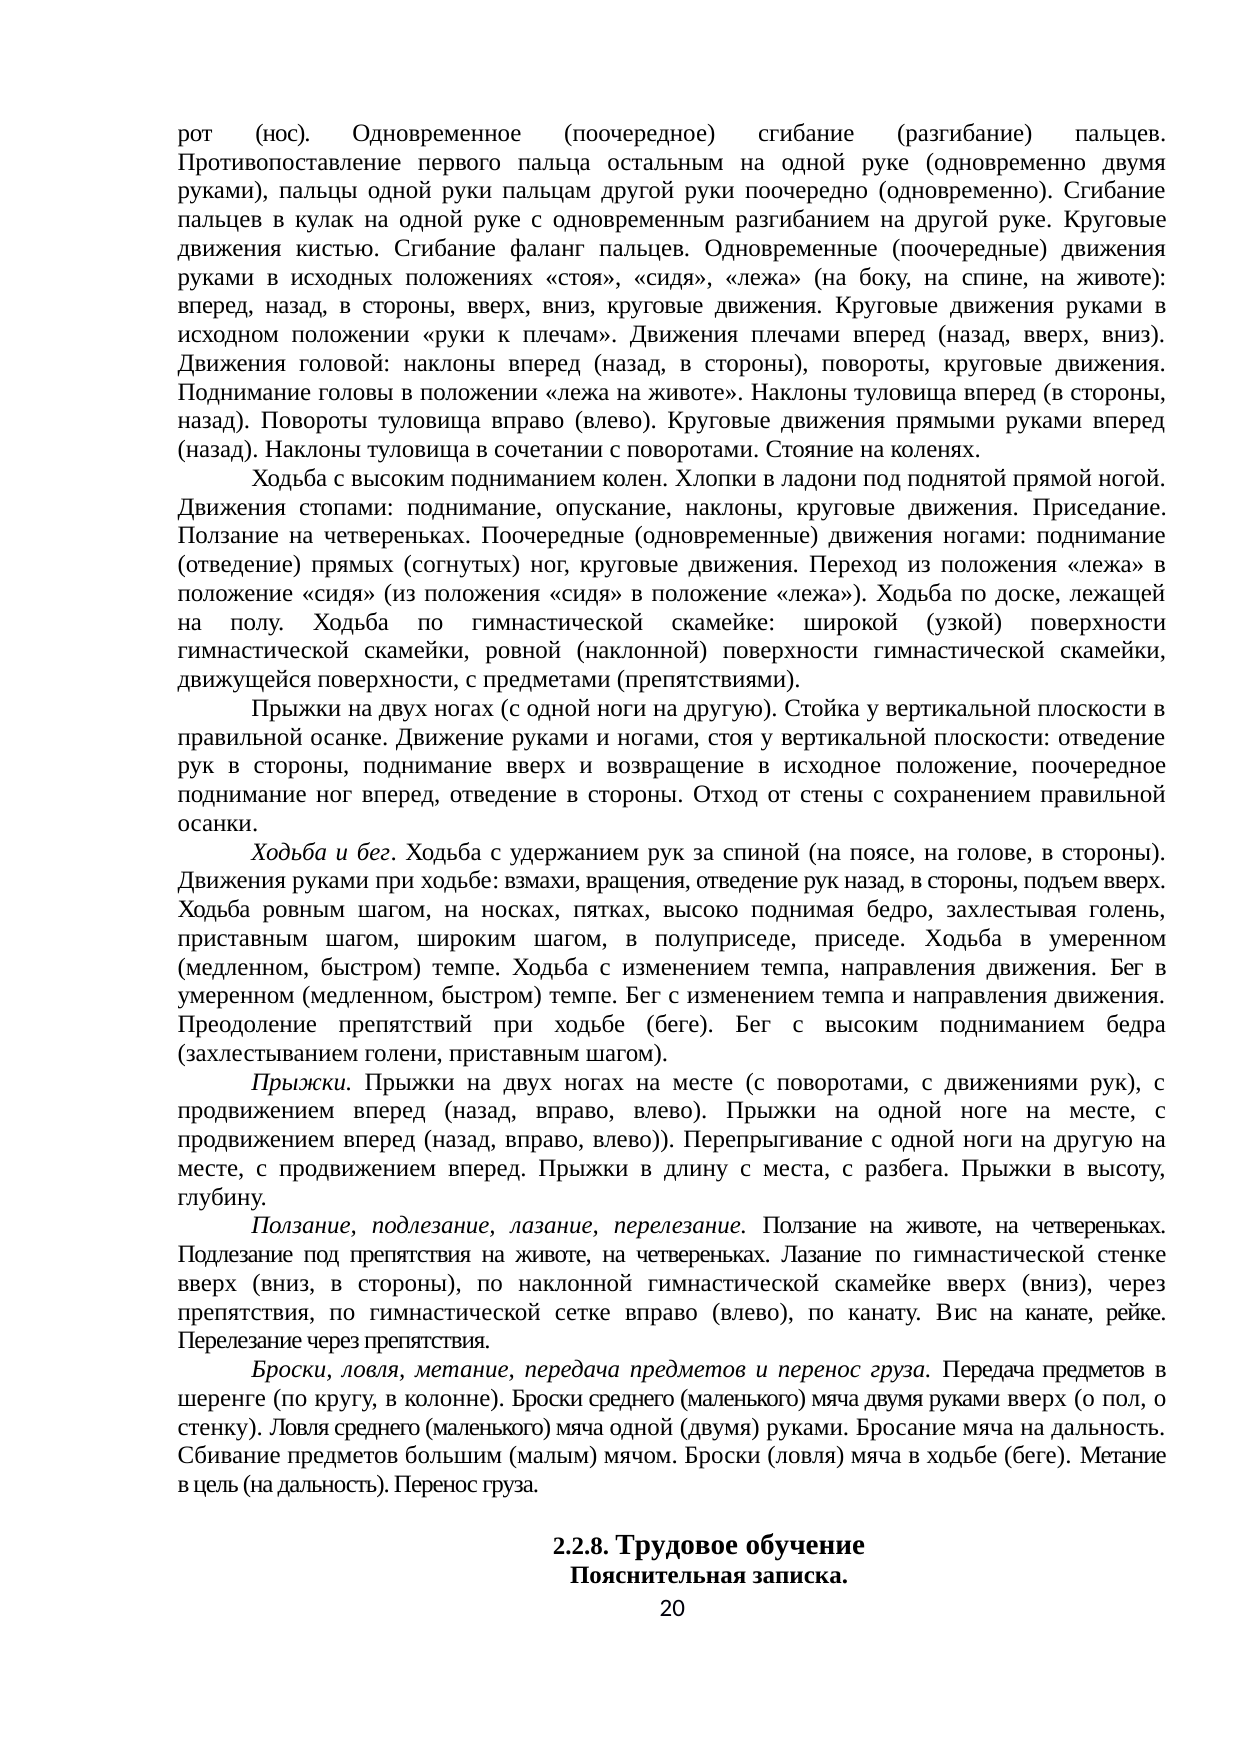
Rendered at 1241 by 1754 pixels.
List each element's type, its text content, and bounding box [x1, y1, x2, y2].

list Ползание, подлезание, лазание, перелезание. Ползание на животе, на четвереньках. Подлезание под препятствия на животе, на четвереньках. Лазание по гимнастической стенке вверх (вниз, в стороны), по наклонной гимнастической скамейке вверх (вниз), через препятствия, по гимнастической сетке вправо (влево), по канату. Вис на канате, рейке. Перелезание через препятствия. [177, 1211, 1167, 1354]
list Прыжки. Прыжки на двух ногах на месте (с поворотами, с движениями рук), с продвижением вперед (назад, вправо, влево). Прыжки на одной ноге на месте, с продвижением вперед (назад, вправо, влево)). Перепрыгивание с одной ноги на другую на месте, с продвижением вперед. Прыжки в длину с места, с разбега. Прыжки в высоту, глубину. [177, 1067, 1167, 1211]
list Ходьба с высоким подниманием колен. Хлопки в ладони под поднятой прямой ногой. Движения стопами: поднимание, опускание, наклоны, круговые движения. Приседание. Ползание на четвереньках. Поочередные (одновременные) движения ногами: поднимание (отведение) прямых (согнутых) ног, круговые движения. Переход из положения «лежа» в положение «сидя» (из положения «сидя» в положение «лежа»). Ходьба по доске, лежащей на полу. Ходьба по гимнастической скамейке: широкой (узкой) поверхности гимнастической скамейки, ровной (наклонной) поверхности гимнастической скамейки, движущейся поверхности, с предметами (препятствиями). [177, 463, 1167, 693]
list Броски, ловля, метание, передача предметов и перенос груза. Передача предметов в шеренге (по кругу, в колонне). Броски среднего (маленького) мяча двумя руками вверх (о пол, о стенку). Ловля среднего (маленького) мяча одной (двумя) руками. Бросание мяча на дальность. Сбивание предметов большим (малым) мячом. Броски (ловля) мяча в ходьбе (беге). Метание в цель (на дальность). Перенос груза. [177, 1354, 1167, 1498]
list Ходьба и бег. Ходьба с удержанием рук за спиной (на поясе, на голове, в стороны). Движения руками при ходьбе: взмахи, вращения, отведение рук назад, в стороны, подъем вверх. Ходьба ровным шагом, на носках, пятках, высоко поднимая бедро, захлестывая голень, приставным шагом, широким шагом, в полуприседе, приседе. Ходьба в умеренном (медленном, быстром) темпе. Ходьба с изменением темпа, направления движения. Бег в умеренном (медленном, быстром) темпе. Бег с изменением темпа и направления движения. Преодоление препятствий при ходьбе (беге). Бег с высоким подниманием бедра (захлестыванием голени, приставным шагом). [177, 837, 1167, 1067]
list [177, 118, 1167, 463]
list Прыжки на двух ногах (с одной ноги на другую). Стойка у вертикальной плоскости в правильной осанке. Движение руками и ногами, стоя у вертикальной плоскости: отведение рук в стороны, поднимание вверх и возвращение в исходное положение, поочередное поднимание ног вперед, отведение в стороны. Отход от стены с сохранением правильной осанки. [177, 693, 1167, 837]
text 2.2.8. Трудовое обучение [177, 1527, 1167, 1560]
text Пояснительная записка. [177, 1560, 1167, 1589]
